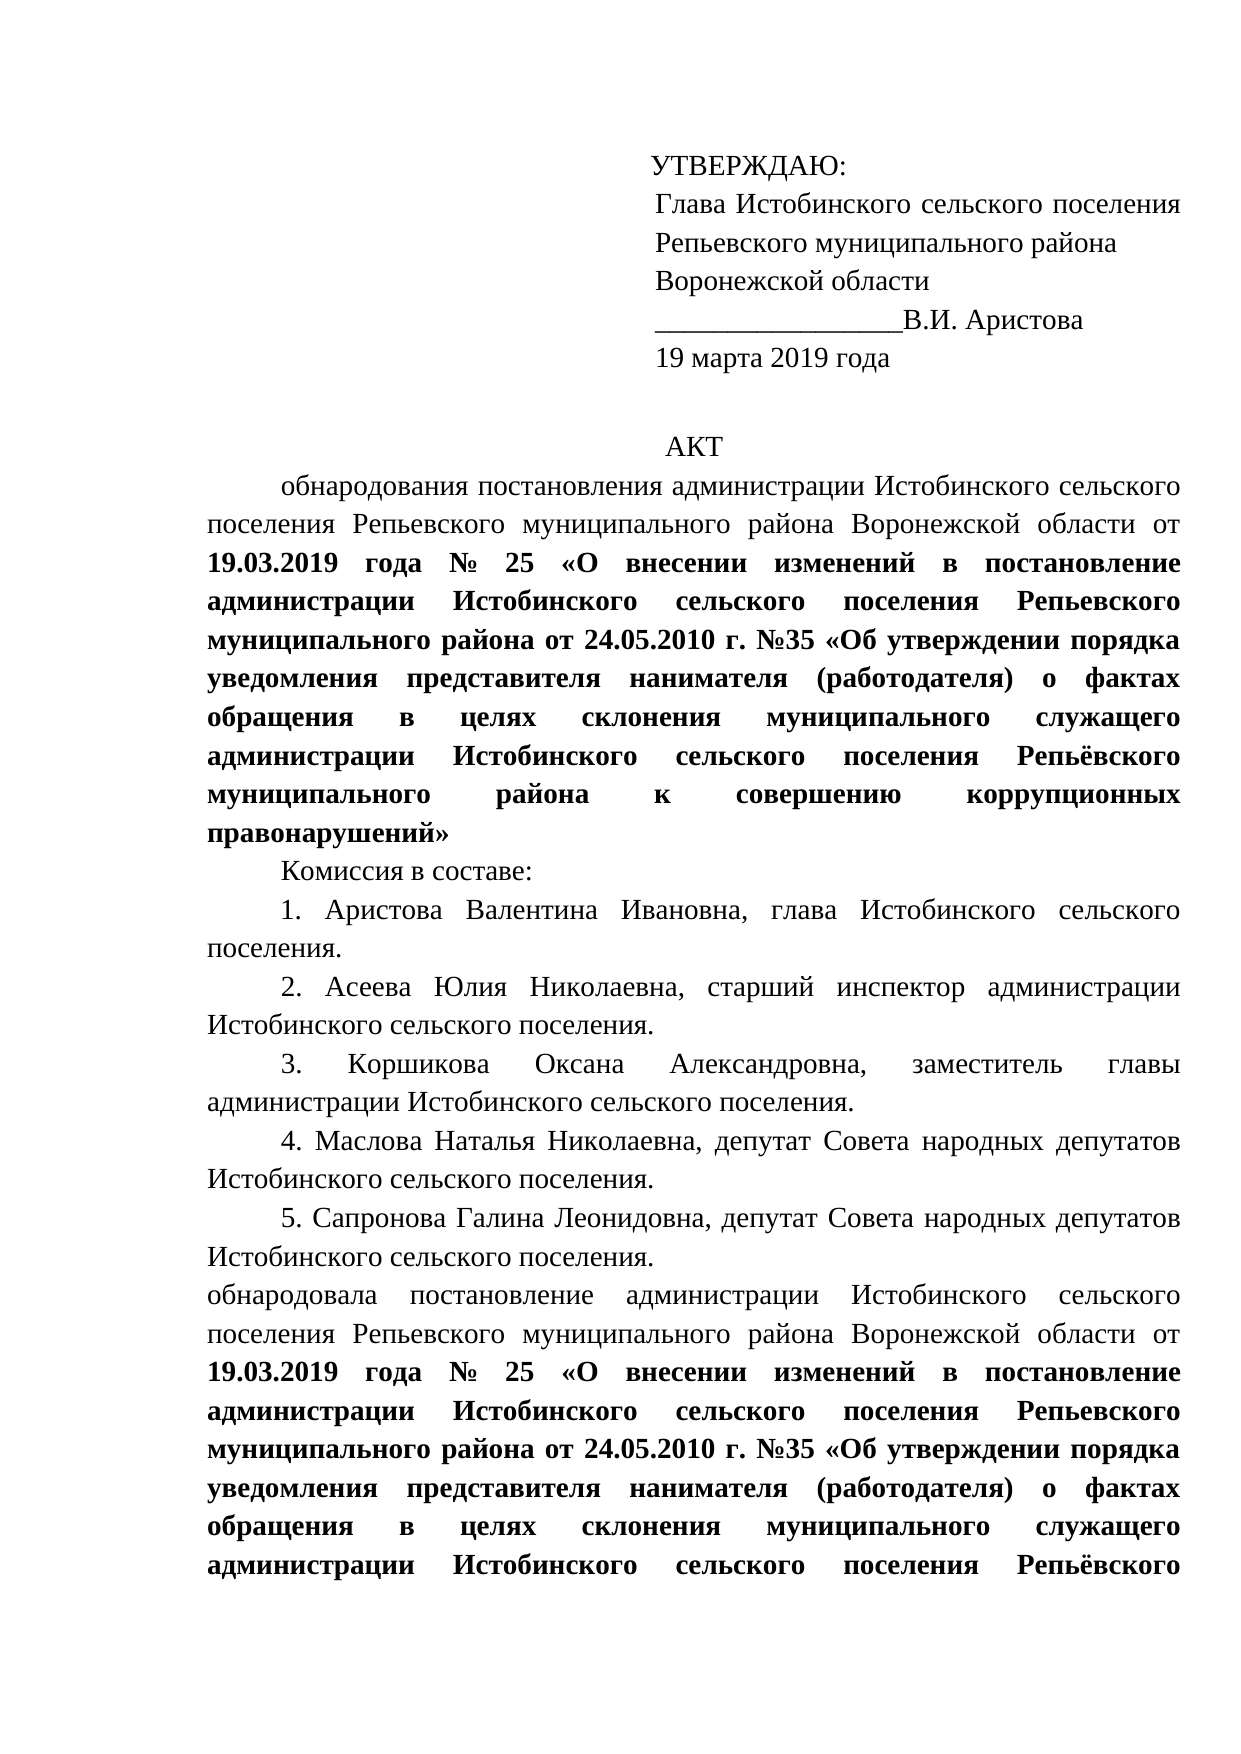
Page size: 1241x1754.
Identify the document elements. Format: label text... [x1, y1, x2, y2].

text АКТ [207, 429, 1181, 463]
text обнародования постановления администрации Истобинского сельского поселения Репьевского муниципального района Воронежской области от 19.03.2019 года № 25 «О внесении изменений в постановление администрации Истобинского сельского поселения Репьевского муниципального района от 24.05.2010 г. №35 «Об утверждении порядка уведомления представителя нанимателя (работодателя) о фактах обращения в целях склонения муниципального служащего администрации Истобинского сельского поселения Репьёвского муниципального района к совершению коррупционных правонарушений» [207, 468, 1181, 848]
text Комиссия в составе: [207, 853, 1181, 887]
text 5. Сапронова Галина Леонидовна, депутат Совета народных депутатов Истобинского сельского поселения. [207, 1200, 1181, 1272]
text 2. Асеева Юлия Николаевна, старший инспектор администрации Истобинского сельского поселения. [207, 969, 1181, 1041]
text _________________В.И. Аристова [207, 302, 1181, 335]
text Воронежской области [207, 263, 1181, 297]
text Глава Истобинского сельского поселения Репьевского муниципального района [655, 186, 1181, 258]
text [207, 1277, 1181, 1581]
text 1. Аристова Валентина Ивановна, глава Истобинского сельского поселения. [207, 892, 1181, 964]
text УТВЕРЖДАЮ: [207, 148, 1181, 181]
text 4. Маслова Наталья Николаевна, депутат Совета народных депутатов Истобинского сельского поселения. [207, 1123, 1181, 1195]
text 3. Коршикова Оксана Александровна, заместитель главы администрации Истобинского сельского поселения. [207, 1046, 1181, 1118]
text 19 марта 2019 года [207, 340, 1181, 374]
